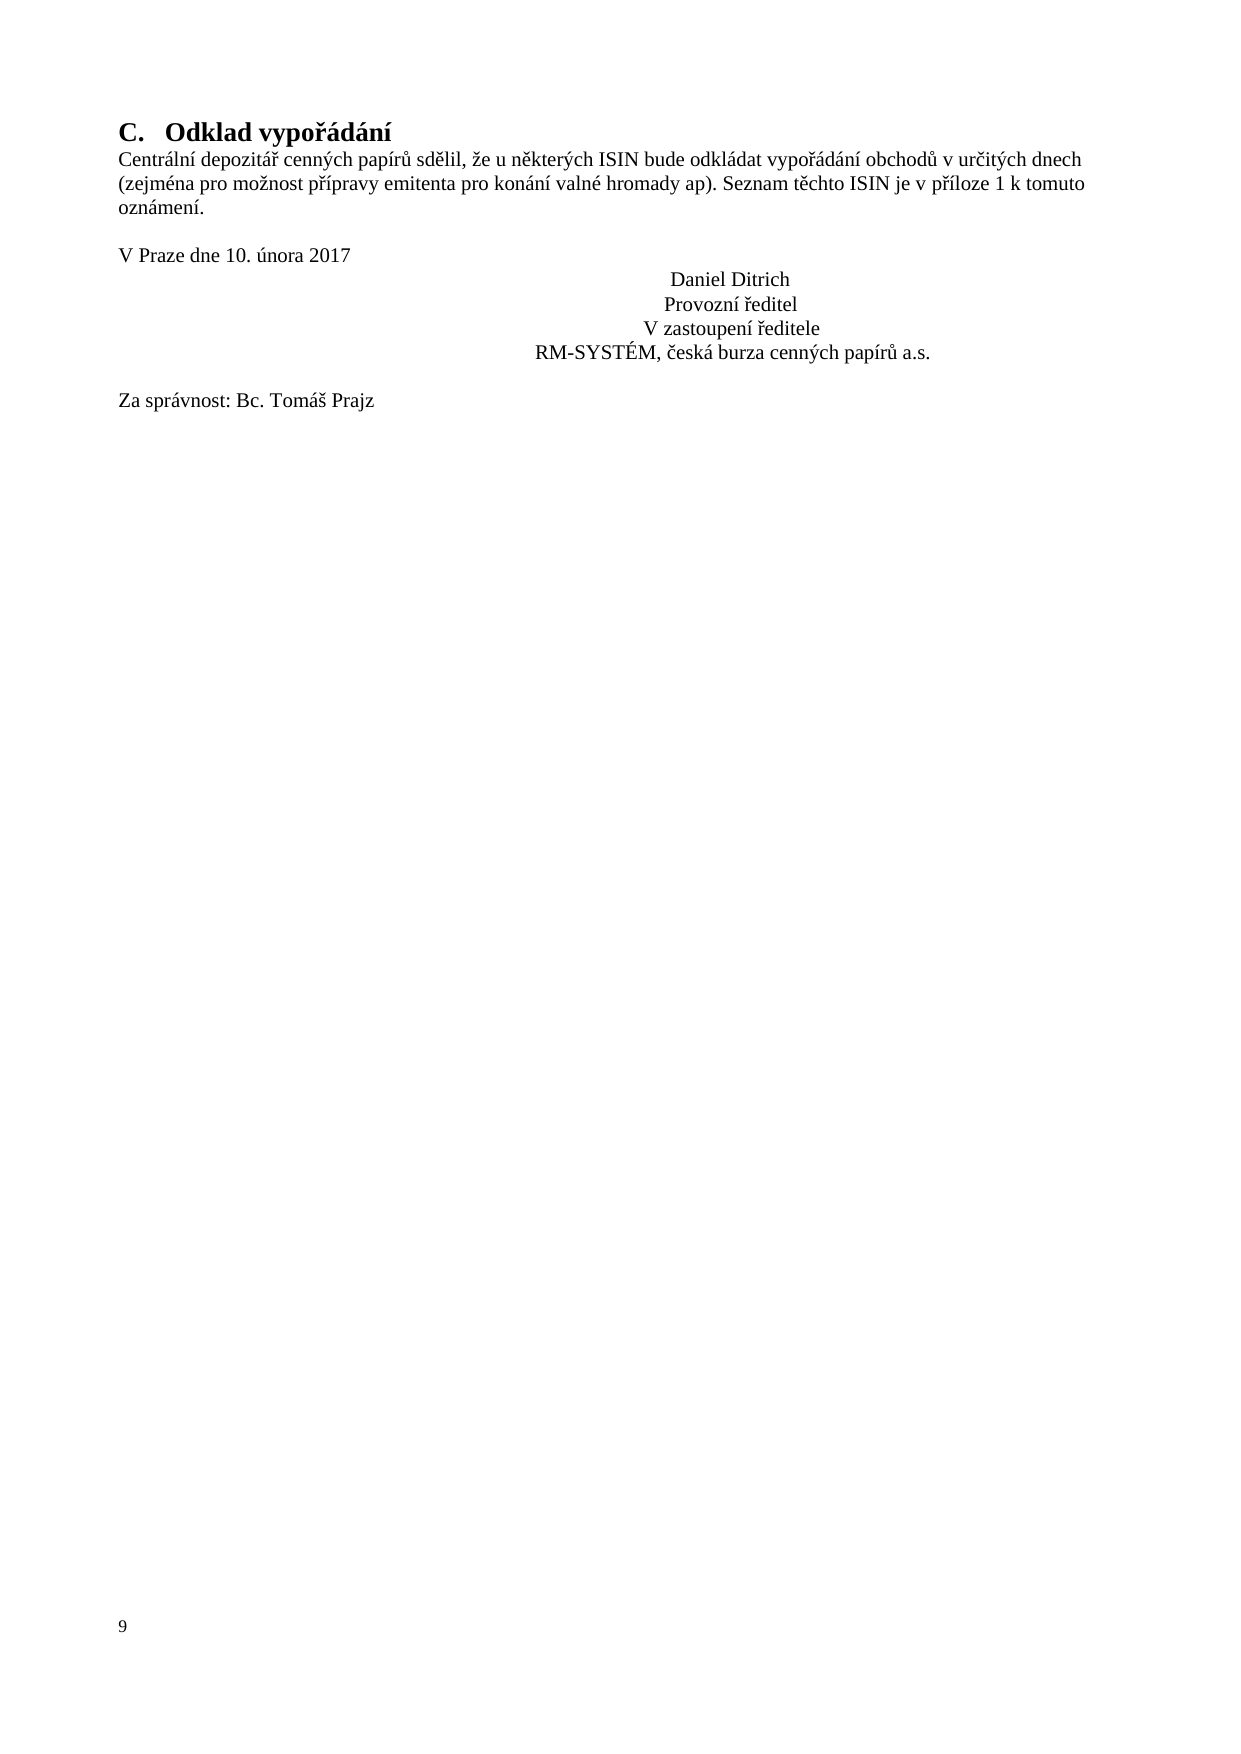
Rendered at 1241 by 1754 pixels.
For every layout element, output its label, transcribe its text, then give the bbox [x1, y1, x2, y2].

subtitle C. Odklad vypořádání [118, 116, 1122, 147]
text V Praze dne 10. února 2017 [118, 243, 1122, 267]
text RM-SYSTÉM, česká burza cenných papírů a.s. [118, 339, 1122, 364]
text V zastoupení ředitele [118, 316, 1122, 339]
text Za správnost: Bc. Tomáš Prajz [118, 388, 1122, 412]
text Centrální depozitář cenných papírů sdělil, že u některých ISIN bude odkládat vypořádání obchodů v určitých dnech (zejména pro možnost přípravy emitenta pro konání valné hromady ap). Seznam těchto ISIN je v příloze 1 k tomuto oznámení. [118, 147, 1122, 219]
text Provozní ředitel [118, 291, 1122, 316]
text Daniel Ditrich [118, 267, 1122, 291]
